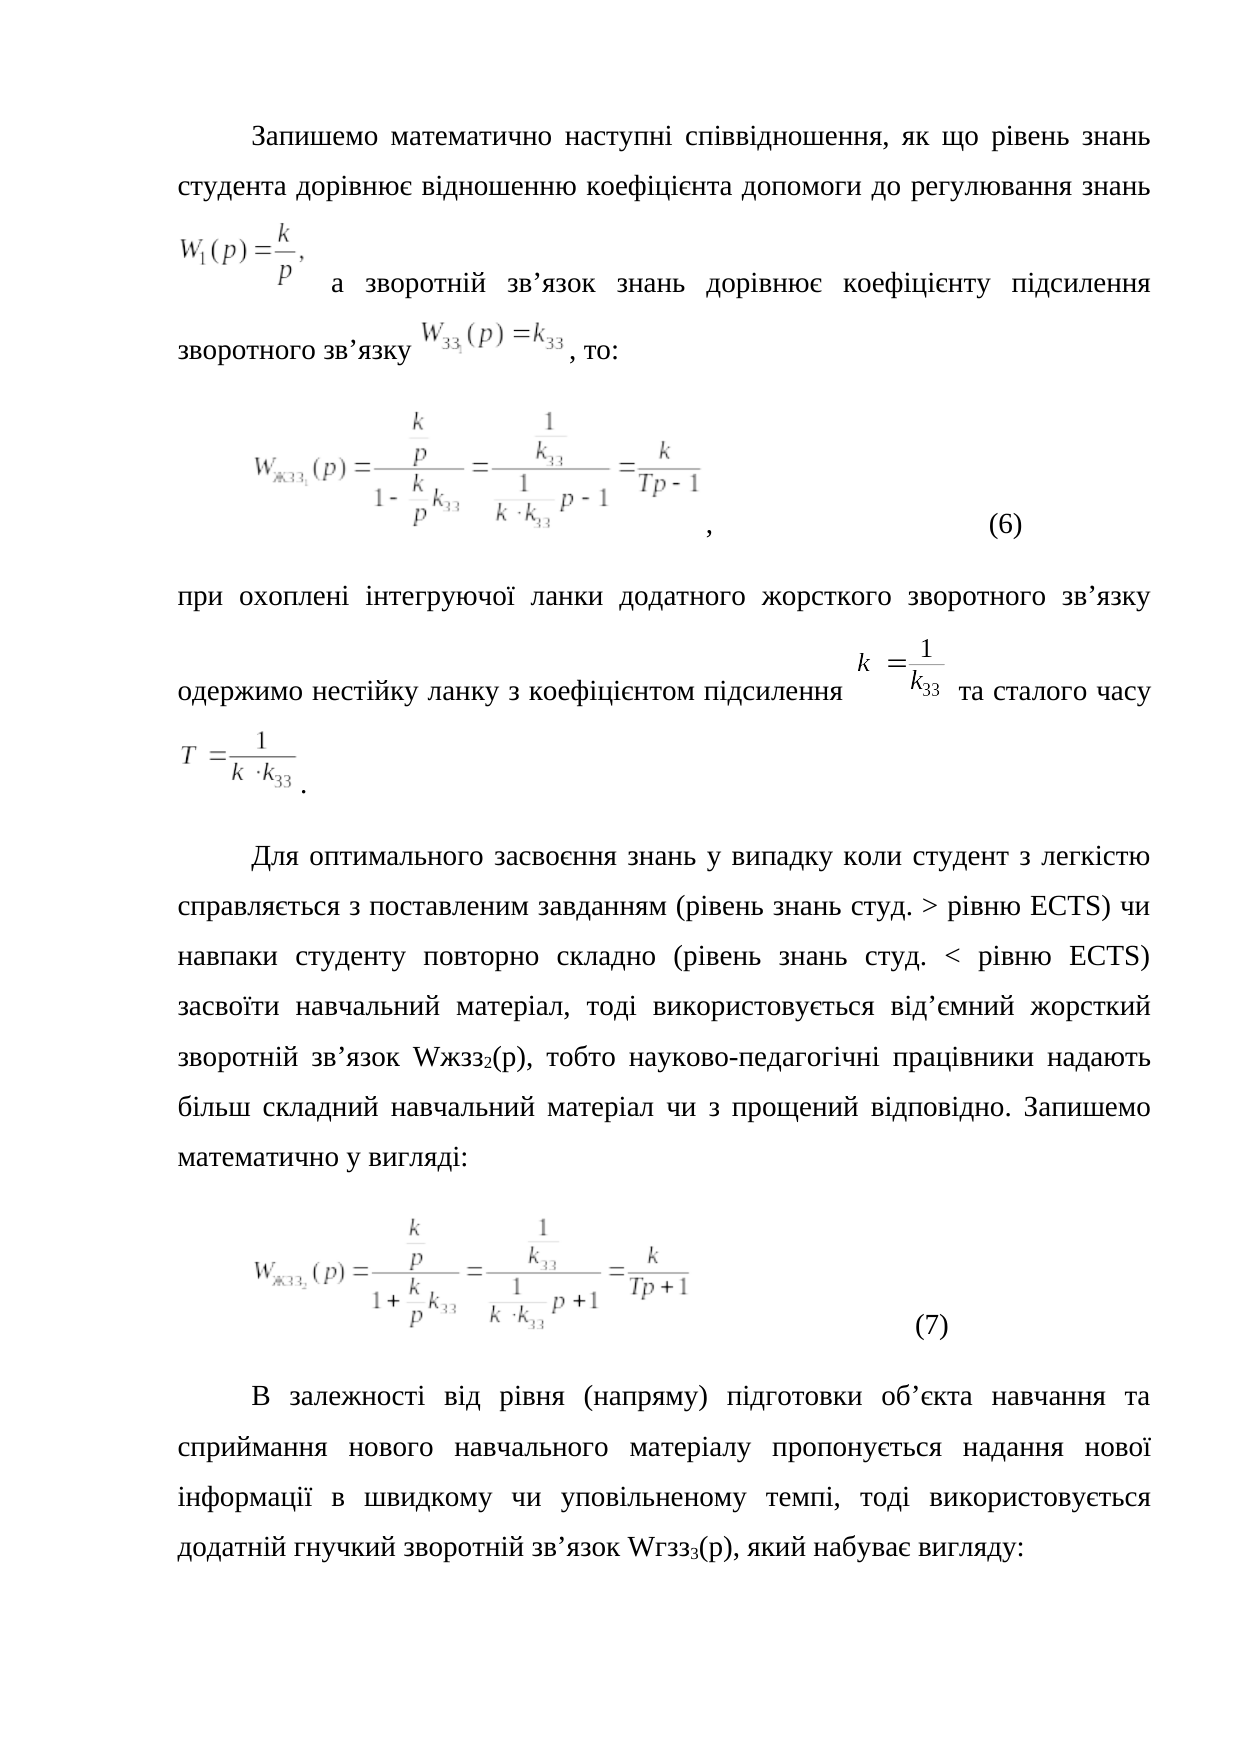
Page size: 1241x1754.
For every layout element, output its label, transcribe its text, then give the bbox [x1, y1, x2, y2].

text Для оптимального засвоєння знань у випадку коли студент з легкістю справляється з поставленим завданням (рівень знань студ. > рівню ECTS) чи навпаки студенту повторно складно (рівень знань студ. < рівню ECTS) засвоїти навчальний матеріал, тоді використовується від’ємний жорсткий зворотній зв’язок Wжзз2(p), тобто науково-педагогічні працівники надають більш складний навчальний матеріал чи з прощений відповідно. Запишемо математично у вигляді: [177, 838, 1152, 1173]
text (7) [177, 1211, 1152, 1341]
text Запишемо математично наступні співвідношення, як що рівень знань студента дорівнює відношенню коефіцієнта допомоги до регулювання знань а зворотній зв’язок знань дорівнює коефіцієнту підсилення зворотного зв’язку , то: [177, 118, 1152, 366]
text при охоплені інтегруючої ланки додатного жорсткого зворотного зв’язку одержимо нестійку ланку з коефіцієнтом підсилення та сталого часу . [177, 578, 1152, 800]
text В залежності від рівня (напряму) підготовки об’єкта навчання та сприймання нового навчального матеріалу пропонується надання нової інформації в швидкому чи уповільненому темпі, тоді використовується додатній гнучкий зворотній зв’язок Wгзз3(p), який набуває вигляду: [177, 1378, 1152, 1563]
text , (6) [177, 403, 1152, 540]
